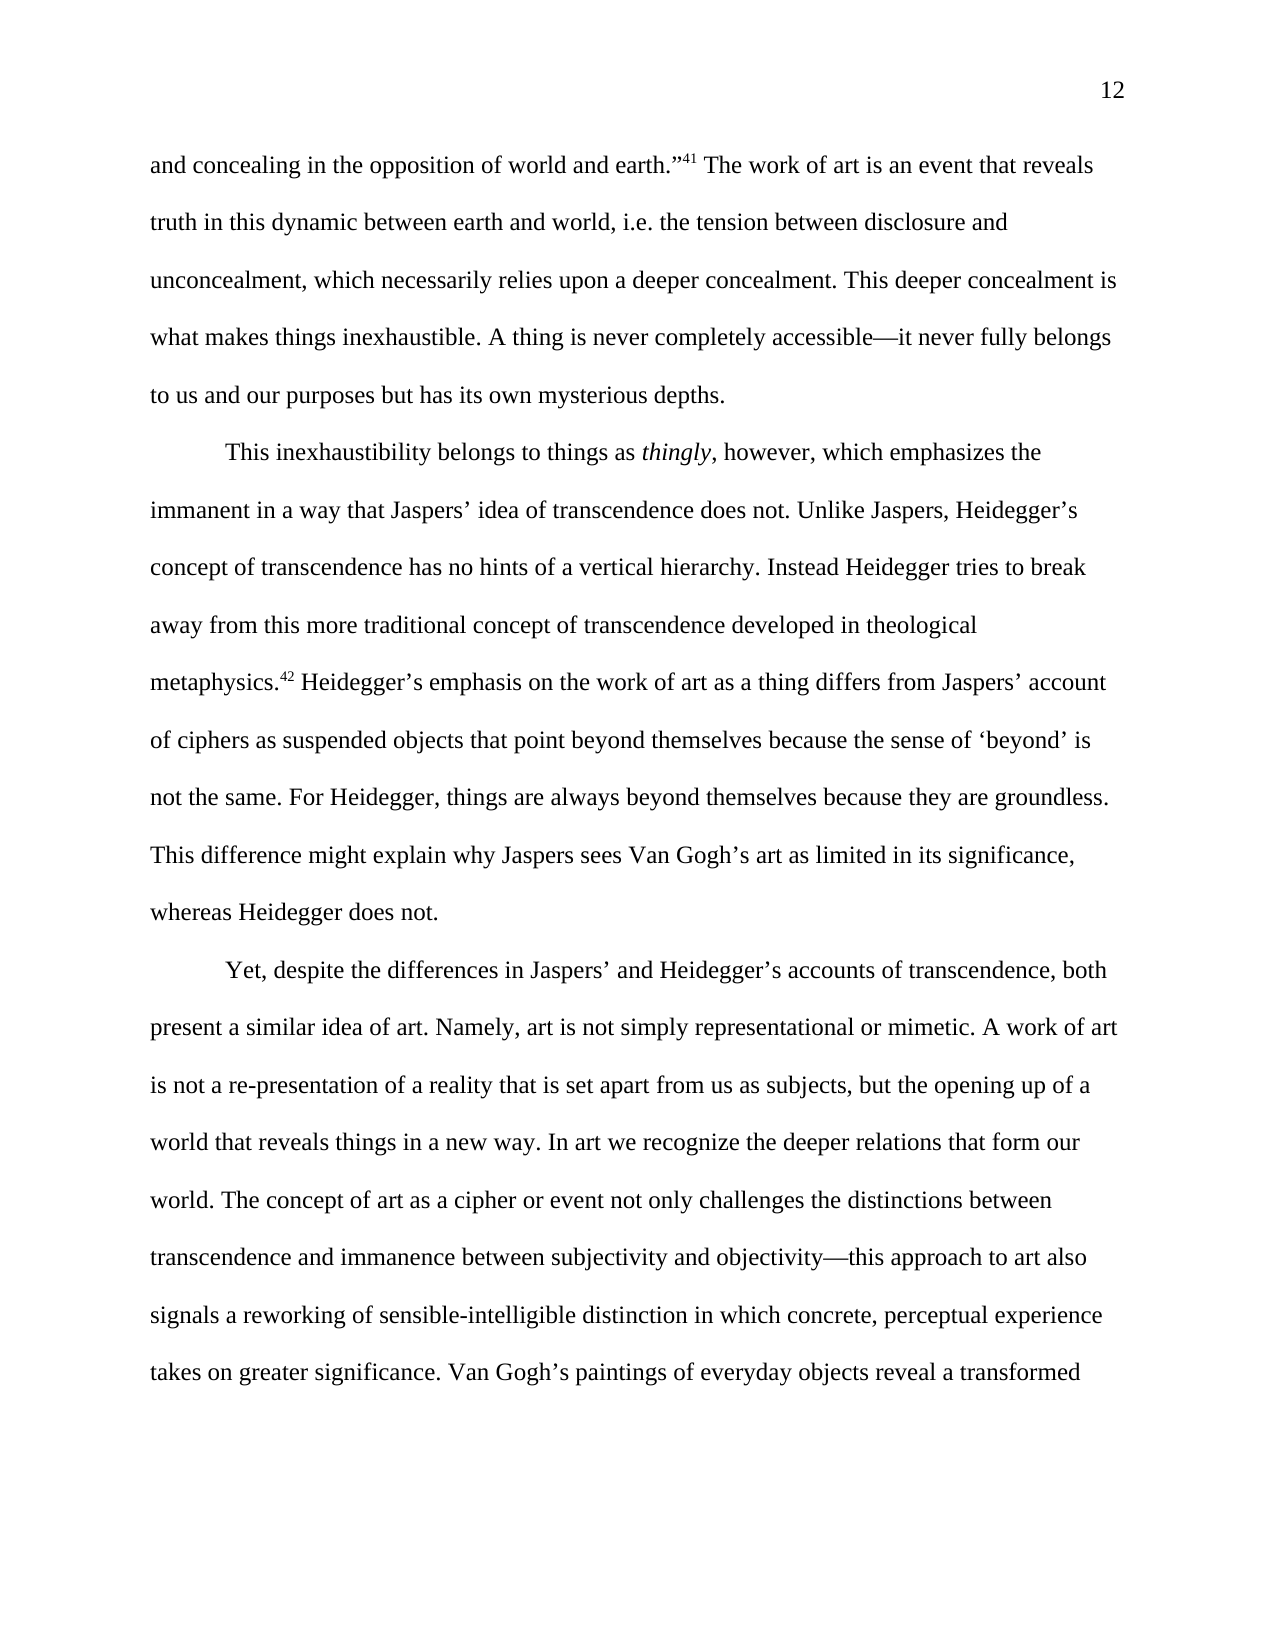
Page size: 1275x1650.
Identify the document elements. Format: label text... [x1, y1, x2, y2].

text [150, 150, 1125, 409]
text This inexhaustibility belongs to things as thingly, however, which emphasizes the immanent in a way that Jaspers’ idea of transcendence does not. Unlike Jaspers, Heidegger’s concept of transcendence has no hints of a vertical hierarchy. Instead Heidegger tries to break away from this more traditional concept of transcendence developed in theological metaphysics. Heidegger’s emphasis on the work of art as a thing differs from Jaspers’ account of ciphers as suspended objects that point beyond themselves because the sense of ‘beyond’ is not the same. For Heidegger, things are always beyond themselves because they are groundless. This difference might explain why Jaspers sees Van Gogh’s art as limited in its significance, whereas Heidegger does not. [150, 437, 1125, 926]
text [150, 955, 1125, 1386]
